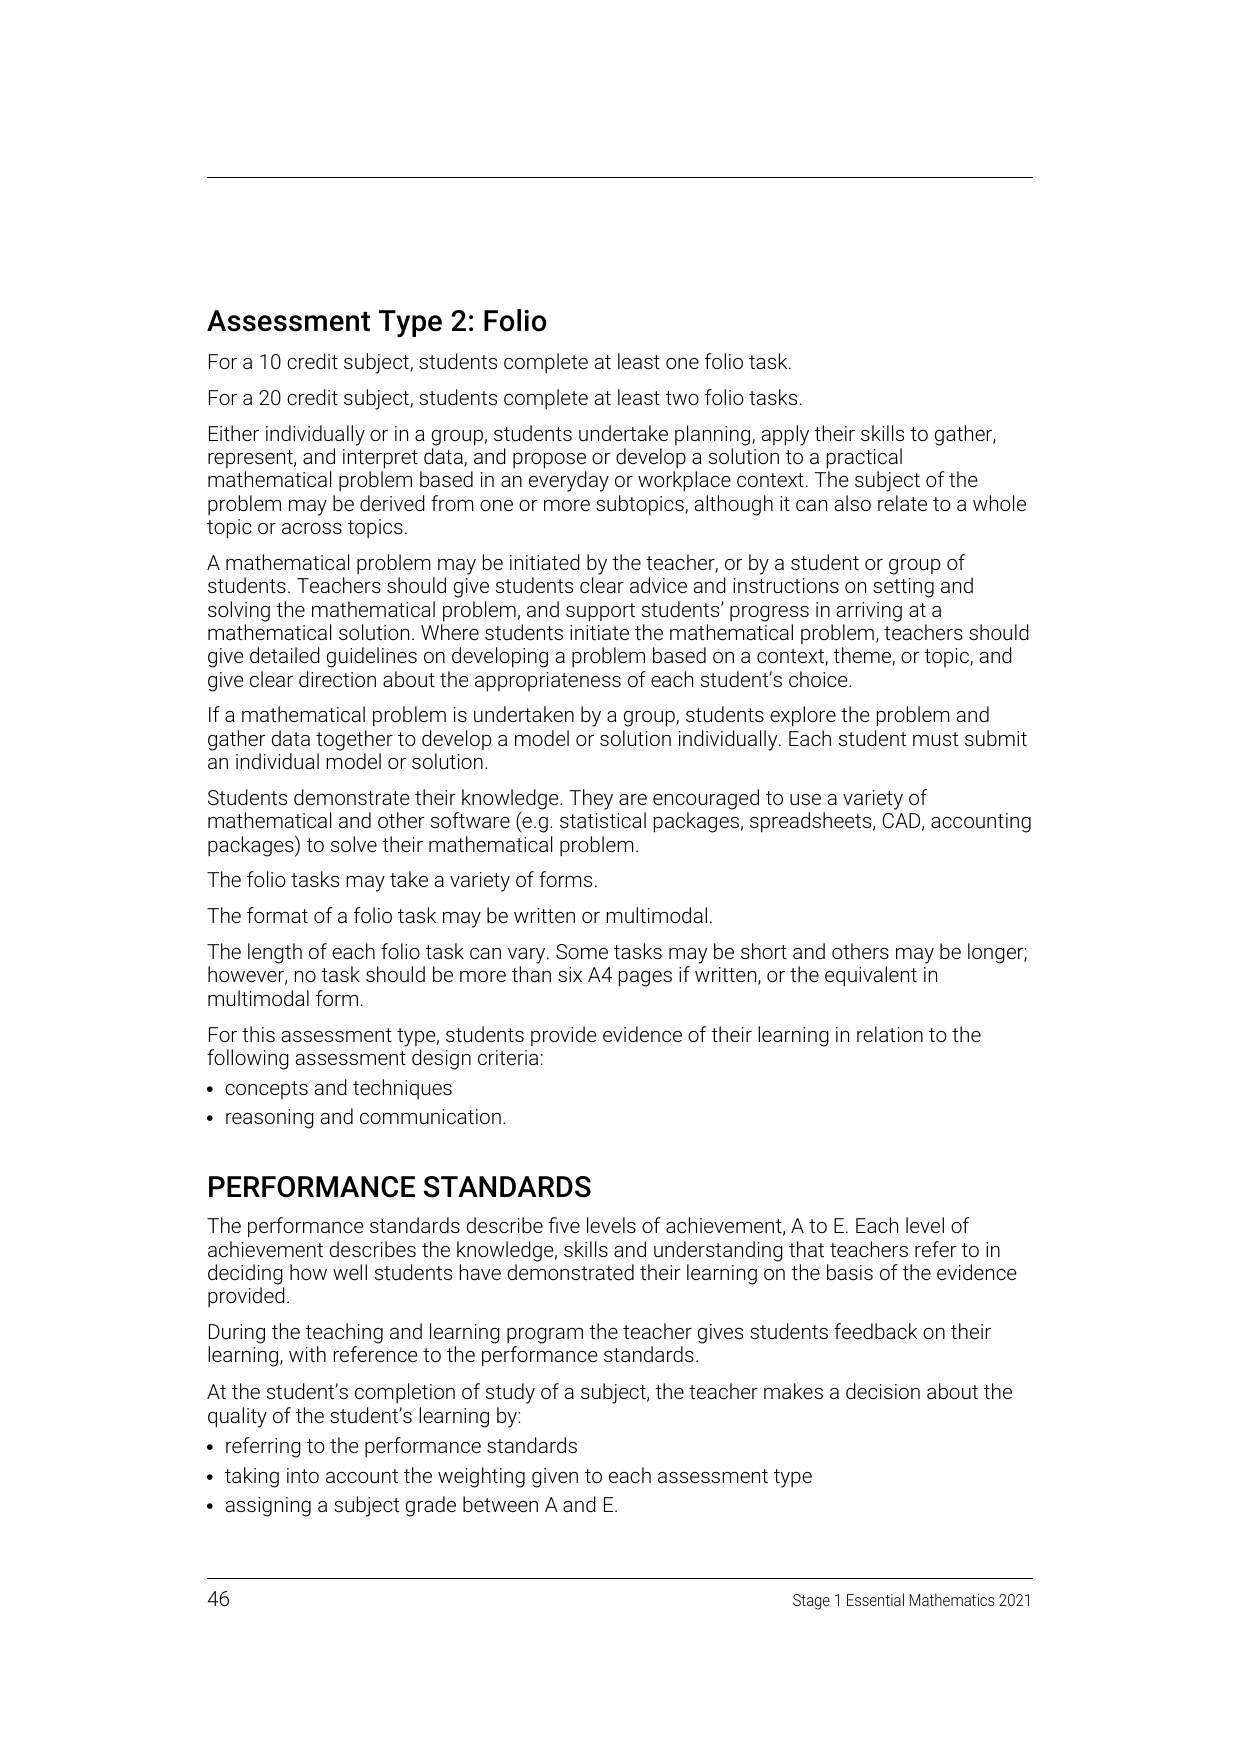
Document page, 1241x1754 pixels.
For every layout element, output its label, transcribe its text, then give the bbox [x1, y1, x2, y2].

text concepts and techniques [207, 1076, 1033, 1099]
text A mathematical problem may be initiated by the teacher, or by a student or group of students. Teachers should give students clear advice and instructions on setting and solving the mathematical problem, and support students’ progress in arriving at a mathematical solution. Where students initiate the mathematical problem, teachers should give detailed guidelines on developing a problem based on a context, theme, or topic, and give clear direction about the appropriateness of each student’s choice. [207, 552, 1033, 692]
text If a mathematical problem is undertaken by a group, students explore the problem and gather data together to develop a model or solution individually. Each student must submit an individual model or solution. [207, 704, 1033, 774]
text Assessment Type 2: Folio [207, 304, 1033, 338]
text During the teaching and learning program the teacher gives students feedback on their learning, with reference to the performance standards. [207, 1321, 1033, 1367]
text For a 20 credit subject, students complete at least two folio tasks. [207, 387, 1033, 410]
text The format of a folio task may be written or multimodal. [207, 905, 1033, 928]
text reasoning and communication. [207, 1106, 1033, 1129]
text referring to the performance standards [207, 1435, 1033, 1458]
text At the student’s completion of study of a subject, the teacher makes a decision about the quality of the student’s learning by: [207, 1380, 1033, 1429]
text assigning a subject grade between A and E. [207, 1494, 1033, 1517]
text Performance standards [207, 1179, 1033, 1202]
text For a 10 credit subject, students complete at least one folio task. [207, 351, 1033, 374]
text The performance standards describe five levels of achievement, A to E. Each level of achievement describes the knowledge, skills and understanding that teachers refer to in deciding how well students have demonstrated their learning on the basis of the evidence provided. [207, 1215, 1033, 1308]
text The length of each folio task can vary. Some tasks may be short and others may be longer; however, no task should be more than six A4 pages if written, or the equivalent in multimodal form. [207, 941, 1033, 1011]
text Either individually or in a group, students undertake planning, apply their skills to gather, represent, and interpret data, and propose or develop a solution to a practical mathematical problem based in an everyday or workplace context. The subject of the problem may be derived from one or more subtopics, although it can also relate to a whole topic or across topics. [207, 422, 1033, 539]
text Students demonstrate their knowledge. They are encouraged to use a variety of mathematical and other software (e.g. statistical packages, spreadsheets, CAD, accounting packages) to solve their mathematical problem. [207, 787, 1033, 857]
text taking into account the weighting given to each assessment type [207, 1464, 1033, 1488]
text The folio tasks may take a variety of forms. [207, 869, 1033, 892]
text For this assessment type, students provide evidence of their learning in relation to the following assessment design criteria: [207, 1023, 1033, 1070]
